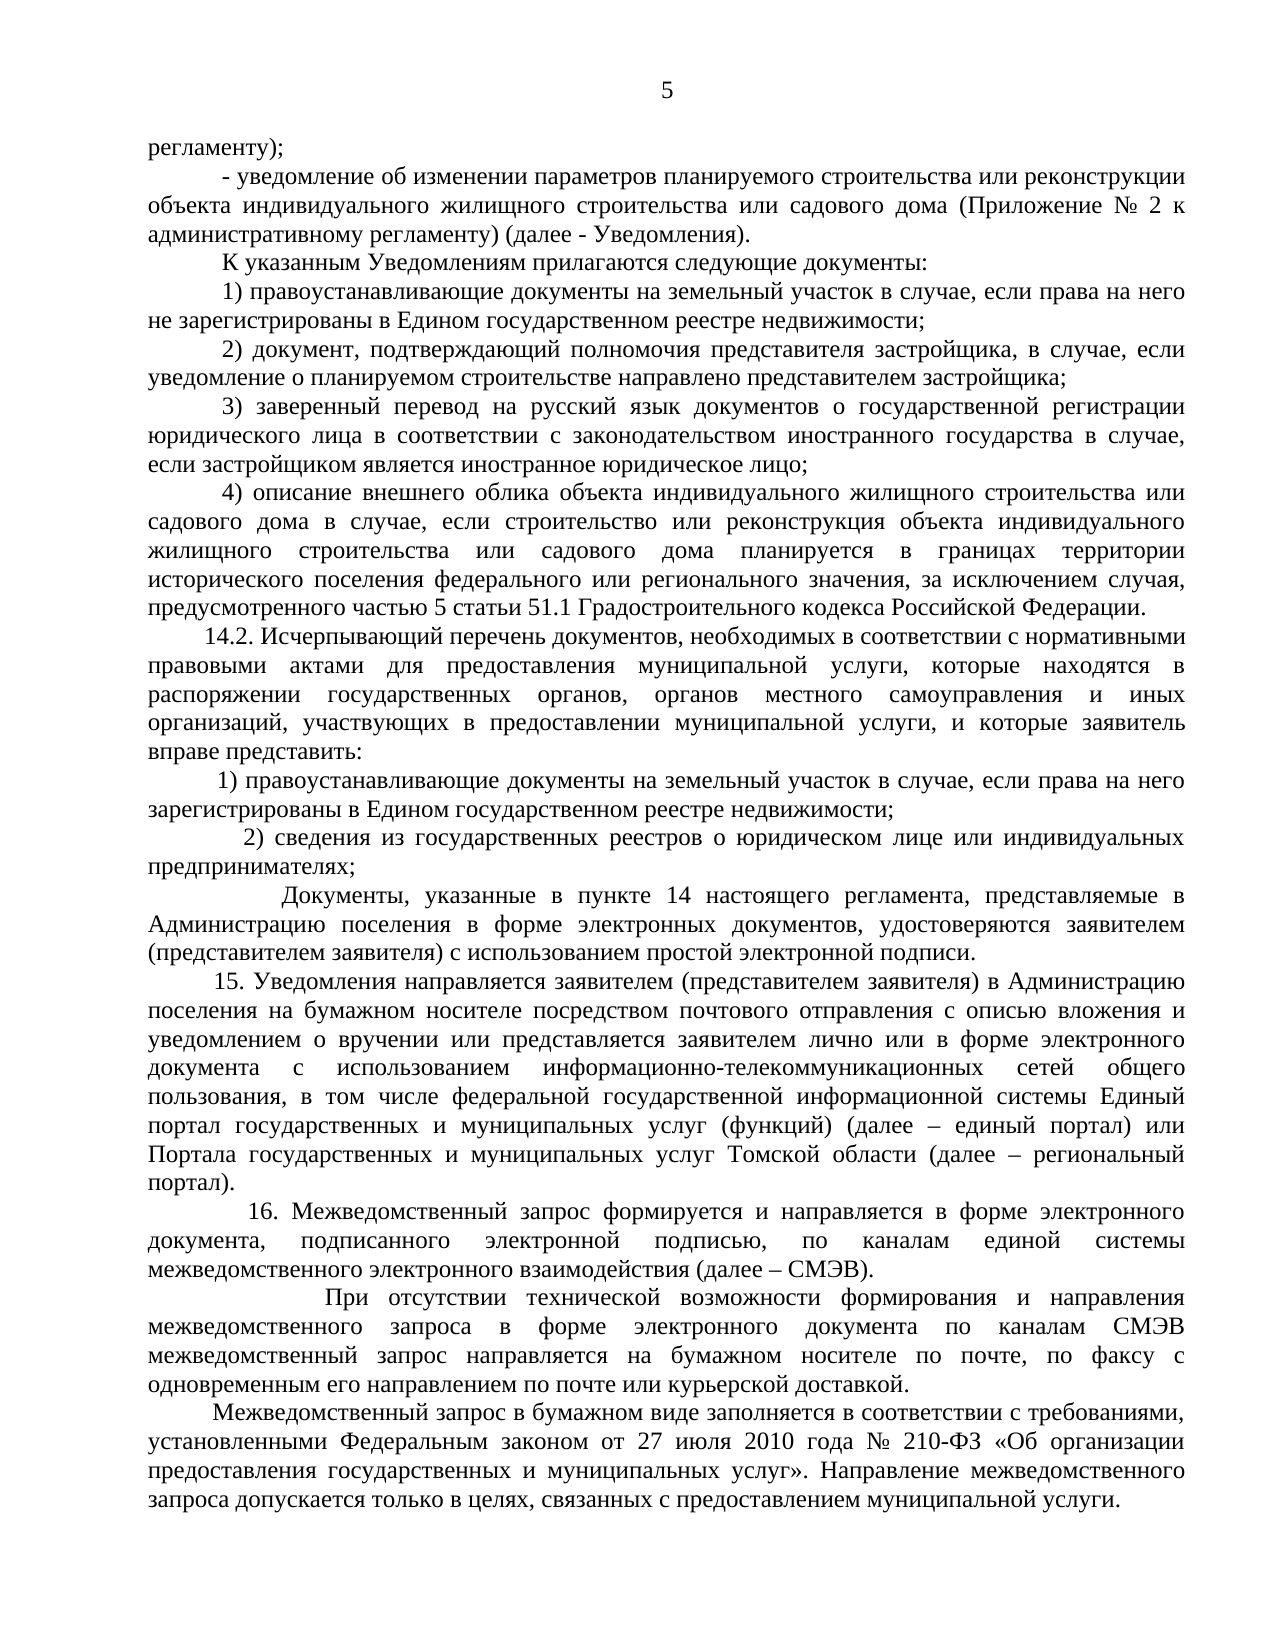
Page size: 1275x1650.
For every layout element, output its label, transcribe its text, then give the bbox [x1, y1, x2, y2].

text 3) заверенный перевод на русский язык документов о государственной регистрации юридического лица в соответствии с законодательством иностранного государства в случае, если застройщиком является иностранное юридическое лицо; [148, 391, 1186, 477]
text 2) сведения из государственных реестров о юридическом лице или индивидуальных предпринимателях; [148, 822, 1186, 880]
text 16. Межведомственный запрос формируется и направляется в форме электронного документа, подписанного электронной подписью, по каналам единой системы межведомственного электронного взаимодействия (далее – СМЭВ). [148, 1196, 1186, 1282]
text 1) правоустанавливающие документы на земельный участок в случае, если права на него зарегистрированы в Едином государственном реестре недвижимости; [148, 765, 1186, 822]
text Документы, указанные в пункте 14 настоящего регламента, представляемые в Администрацию поселения в форме электронных документов, удостоверяются заявителем (представителем заявителя) с использованием простой электронной подписи. [148, 880, 1186, 966]
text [148, 132, 1186, 161]
text 2) документ, подтверждающий полномочия представителя застройщика, в случае, если уведомление о планируемом строительстве направлено представителем застройщика; [148, 334, 1186, 391]
text 4) описание внешнего облика объекта индивидуального жилищного строительства или садового дома в случае, если строительство или реконструкция объекта индивидуального жилищного строительства или садового дома планируется в границах территории исторического поселения федерального или регионального значения, за исключением случая, предусмотренного частью 5 статьи 51.1 Градостроительного кодекса Российской Федерации. [148, 477, 1186, 621]
text Межведомственный запрос в бумажном виде заполняется в соответствии с требованиями, установленными Федеральным законом от 27 июля 2010 года № 210-ФЗ «Об организации предоставления государственных и муниципальных услуг». Направление межведомственного запроса допускается только в целях, связанных с предоставлением муниципальной услуги. [148, 1397, 1186, 1512]
text К указанным Уведомлениям прилагаются следующие документы: [148, 247, 1186, 276]
text 14.2. Исчерпывающий перечень документов, необходимых в соответствии с нормативными правовыми актами для предоставления муниципальной услуги, которые находятся в распоряжении государственных органов, органов местного самоуправления и иных организаций, участвующих в предоставлении муниципальной услуги, и которые заявитель вправе представить: [148, 621, 1186, 765]
text 1) правоустанавливающие документы на земельный участок в случае, если права на него не зарегистрированы в Едином государственном реестре недвижимости; [148, 276, 1186, 334]
text 15. Уведомления направляется заявителем (представителем заявителя) в Администрацию поселения на бумажном носителе посредством почтового отправления с описью вложения и уведомлением о вручении или представляется заявителем лично или в форме электронного документа с использованием информационно-телекоммуникационных сетей общего пользования, в том числе федеральной государственной информационной системы Единый портал государственных и муниципальных услуг (функций) (далее – единый портал) или Портала государственных и муниципальных услуг Томской области (далее – региональный портал). [148, 966, 1186, 1196]
text При отсутствии технической возможности формирования и направления межведомственного запроса в форме электронного документа по каналам СМЭВ межведомственный запрос направляется на бумажном носителе по почте, по факсу с одновременным его направлением по почте или курьерской доставкой. [148, 1282, 1186, 1397]
text - уведомление об изменении параметров планируемого строительства или реконструкции объекта индивидуального жилищного строительства или садового дома (Приложение № 2 к административному регламенту) (далее - Уведомления). [148, 161, 1186, 247]
